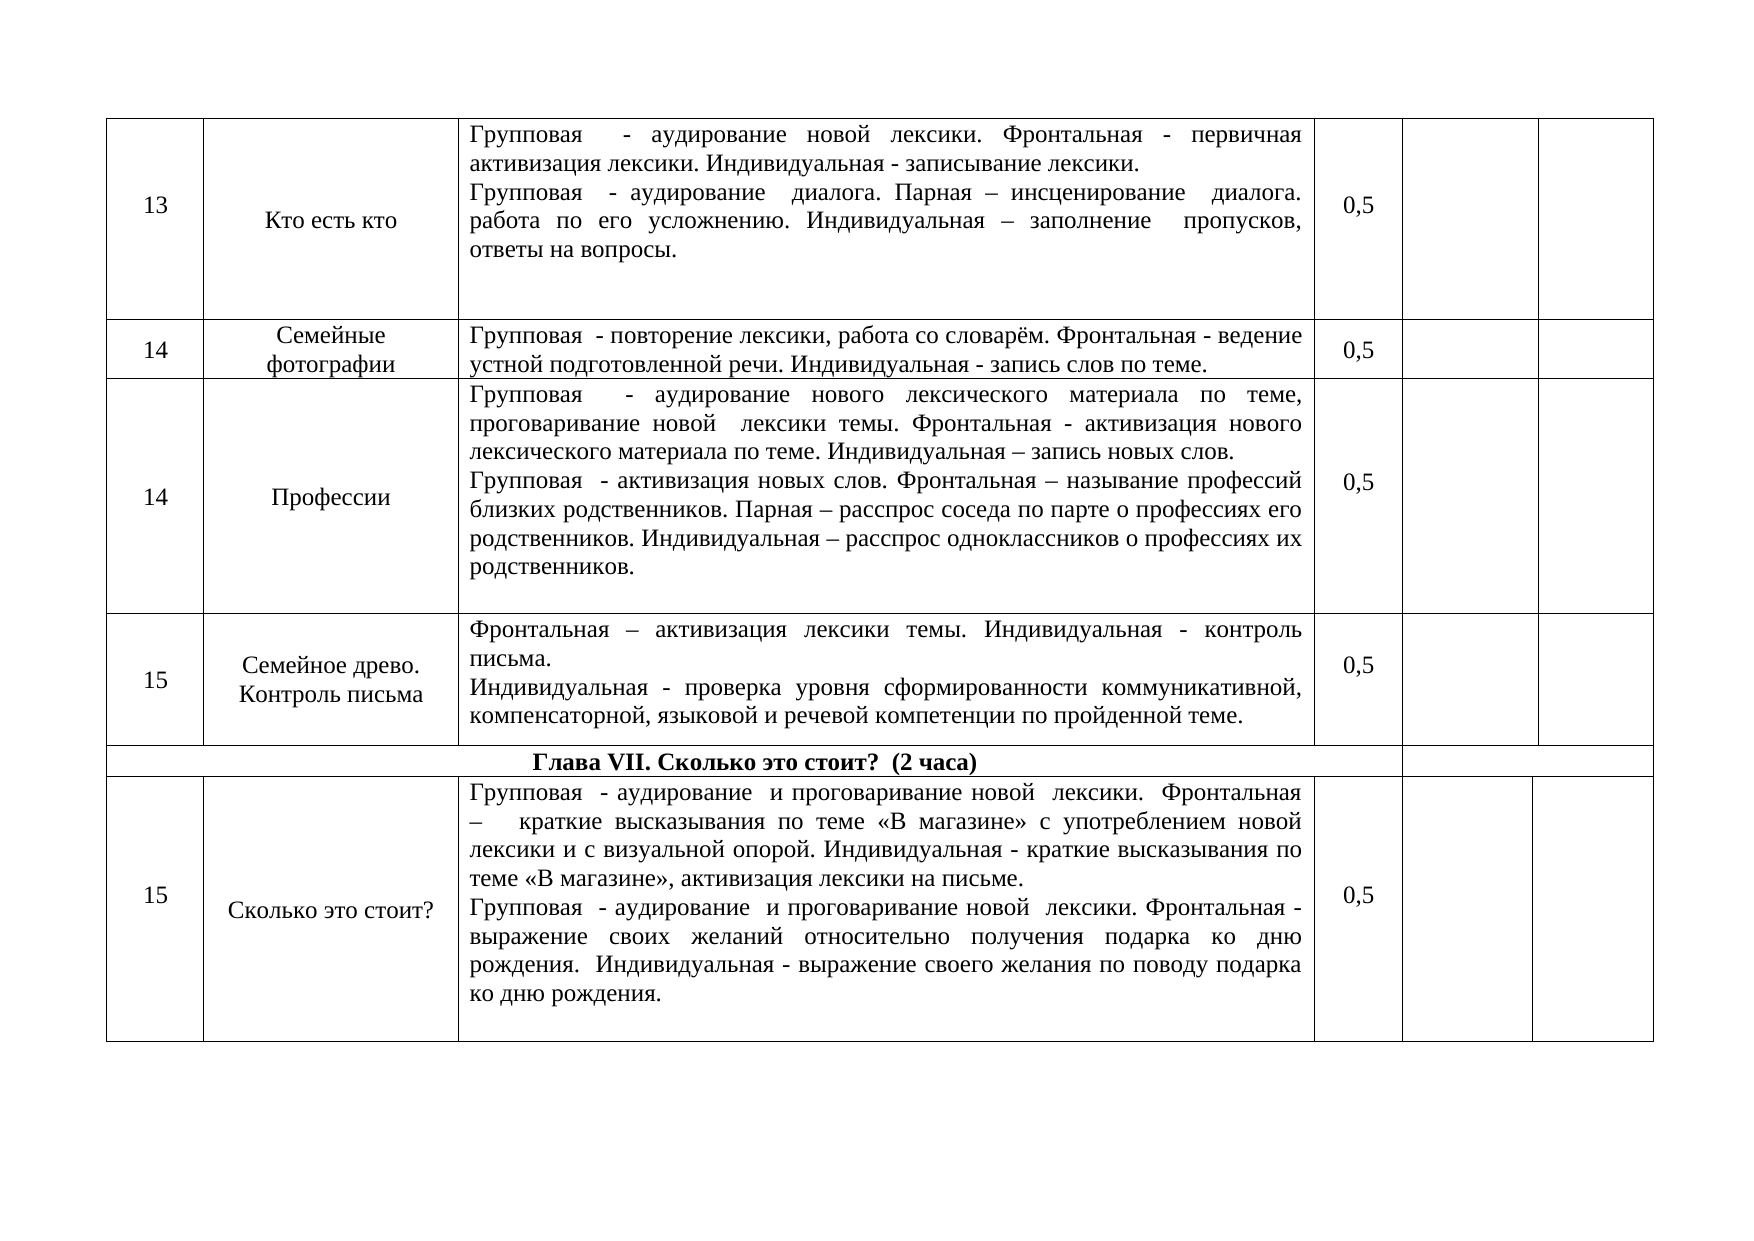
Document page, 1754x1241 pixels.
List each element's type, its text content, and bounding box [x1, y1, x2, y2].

table_cell Глава VII. Сколько это стоит? (2 часа) [107, 746, 1402, 776]
table_cell 15 [107, 777, 203, 1041]
table_cell [1539, 614, 1653, 745]
table_cell Сколько это стоит? [204, 777, 458, 1041]
table_cell 0,5 [1315, 777, 1402, 1041]
table_cell Фронтальная – активизация лексики темы. Индивидуальная - контроль письма. Индивидуальная - проверка уровня сформированности коммуникативной, компенсаторной, языковой и речевой компетенции по пройденной теме. [459, 614, 1314, 745]
table_cell 0,5 [1315, 119, 1402, 319]
table_cell Групповая - аудирование новой лексики. Фронтальная - первичная активизация лексики. Индивидуальная - записывание лексики. Групповая - аудирование диалога. Парная – инсценирование диалога. работа по его усложнению. Индивидуальная – заполнение пропусков, ответы на вопросы. [459, 119, 1314, 319]
table_cell Кто есть кто [204, 119, 458, 319]
table_cell 0,5 [1315, 320, 1402, 378]
table_cell 0,5 [1315, 614, 1402, 745]
table_cell [1403, 777, 1532, 1041]
table_cell [1539, 320, 1653, 378]
table_cell 14 [107, 379, 203, 613]
table_cell 14 [107, 320, 203, 378]
table_cell 0,5 [1315, 379, 1402, 613]
table_cell 13 [107, 119, 203, 319]
table_cell Профессии [204, 379, 458, 613]
table_cell Семейное древо. Контроль письма [204, 614, 458, 745]
table_cell [1403, 119, 1538, 319]
table_cell 15 [107, 614, 203, 745]
table_cell [1403, 320, 1538, 378]
table_cell [1403, 614, 1538, 745]
table_cell [1539, 119, 1653, 319]
table_cell [1403, 379, 1538, 613]
table_cell [1539, 379, 1653, 613]
table_cell Семейные фотографии [204, 320, 458, 378]
table_cell Групповая - аудирование нового лексического материала по теме, проговаривание новой лексики темы. Фронтальная - активизация нового лексического материала по теме. Индивидуальная – запись новых слов. Групповая - активизация новых слов. Фронтальная – называние профессий близких родственников. Парная – расспрос соседа по парте о профессиях его родственников. Индивидуальная – расспрос одноклассников о профессиях их родственников. [459, 379, 1314, 613]
table_cell [1533, 777, 1653, 1041]
table_cell [1403, 746, 1653, 776]
table_cell Групповая - повторение лексики, работа со словарём. Фронтальная - ведение устной подготовленной речи. Индивидуальная - запись слов по теме. [459, 320, 1314, 378]
table_cell Групповая - аудирование и проговаривание новой лексики. Фронтальная – краткие высказывания по теме «В магазине» с употреблением новой лексики и с визуальной опорой. Индивидуальная - краткие высказывания по теме «В магазине», активизация лексики на письме. Групповая - аудирование и проговаривание новой лексики. Фронтальная - выражение своих желаний относительно получения подарка ко дню рождения. Индивидуальная - выражение своего желания по поводу подарка ко дню рождения. [459, 777, 1314, 1041]
